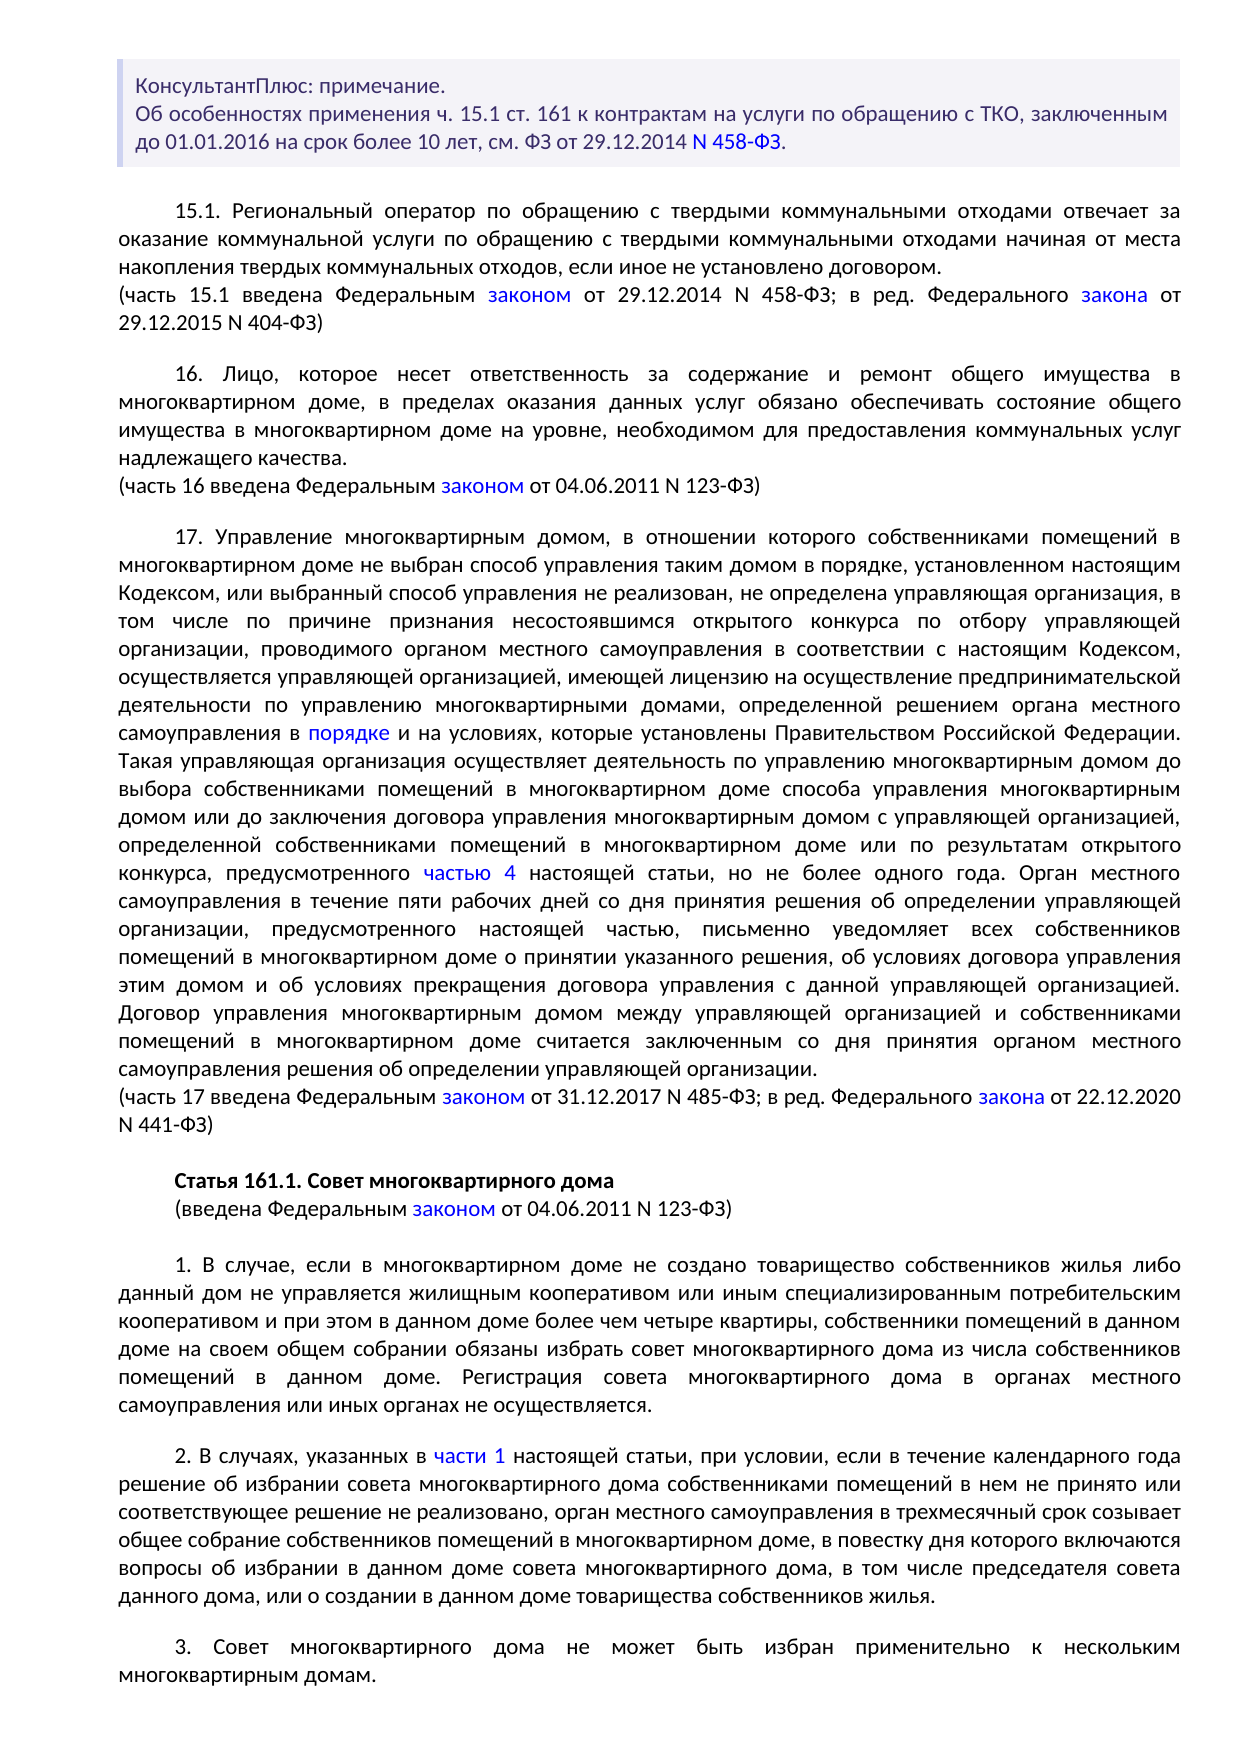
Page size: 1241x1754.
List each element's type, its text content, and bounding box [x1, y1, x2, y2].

text 15.1. Региональный оператор по обращению с твердыми коммунальными отходами отвечает за оказание коммунальной услуги по обращению с твердыми коммунальными отходами начиная от места накопления твердых коммунальных отходов, если иное не установлено договором. [118, 196, 1181, 280]
text 3. Совет многоквартирного дома не может быть избран применительно к нескольким многоквартирным домам. [118, 1632, 1181, 1688]
text 16. Лицо, которое несет ответственность за содержание и ремонт общего имущества в многоквартирном доме, в пределах оказания данных услуг обязано обеспечивать состояние общего имущества в многоквартирном доме на уровне, необходимом для предоставления коммунальных услуг надлежащего качества. [118, 359, 1181, 471]
text (часть 15.1 введена Федеральным законом от 29.12.2014 N 458-ФЗ; в ред. Федерального закона от 29.12.2015 N 404-ФЗ) [118, 280, 1181, 336]
text 2. В случаях, указанных в части 1 настоящей статьи, при условии, если в течение календарного года решение об избрании совета многоквартирного дома собственниками помещений в нем не принято или соответствующее решение не реализовано, орган местного самоуправления в трехмесячный срок созывает общее собрание собственников помещений в многоквартирном доме, в повестку дня которого включаются вопросы об избрании в данном доме совета многоквартирного дома, в том числе председателя совета данного дома, или о создании в данном доме товарищества собственников жилья. [118, 1441, 1181, 1609]
text 1. В случае, если в многоквартирном доме не создано товарищество собственников жилья либо данный дом не управляется жилищным кооперативом или иным специализированным потребительским кооперативом и при этом в данном доме более чем четыре квартиры, собственники помещений в данном доме на своем общем собрании обязаны избрать совет многоквартирного дома из числа собственников помещений в данном доме. Регистрация совета многоквартирного дома в органах местного самоуправления или иных органах не осуществляется. [118, 1250, 1181, 1418]
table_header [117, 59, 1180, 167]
text (введена Федеральным законом от 04.06.2011 N 123-ФЗ) [118, 1194, 1181, 1222]
text 17. Управление многоквартирным домом, в отношении которого собственниками помещений в многоквартирном доме не выбран способ управления таким домом в порядке, установленном настоящим Кодексом, или выбранный способ управления не реализован, не определена управляющая организация, в том числе по причине признания несостоявшимся открытого конкурса по отбору управляющей организации, проводимого органом местного самоуправления в соответствии с настоящим Кодексом, осуществляется управляющей организацией, имеющей лицензию на осуществление предпринимательской деятельности по управлению многоквартирными домами, определенной решением органа местного самоуправления в порядке и на условиях, которые установлены Правительством Российской Федерации. Такая управляющая организация осуществляет деятельность по управлению многоквартирным домом до выбора собственниками помещений в многоквартирном доме способа управления многоквартирным домом или до заключения договора управления многоквартирным домом с управляющей организацией, определенной собственниками помещений в многоквартирном доме или по результатам открытого конкурса, предусмотренного частью 4 настоящей статьи, но не более одного года. Орган местного самоуправления в течение пяти рабочих дней со дня принятия решения об определении управляющей организации, предусмотренного настоящей частью, письменно уведомляет всех собственников помещений в многоквартирном доме о принятии указанного решения, об условиях договора управления этим домом и об условиях прекращения договора управления с данной управляющей организацией. Договор управления многоквартирным домом между управляющей организацией и собственниками помещений в многоквартирном доме считается заключенным со дня принятия органом местного самоуправления решения об определении управляющей организации. [118, 522, 1181, 1082]
text (часть 17 введена Федеральным законом от 31.12.2017 N 485-ФЗ; в ред. Федерального закона от 22.12.2020 N 441-ФЗ) [118, 1082, 1181, 1138]
text (часть 16 введена Федеральным законом от 04.06.2011 N 123-ФЗ) [118, 471, 1181, 499]
title Статья 161.1. Совет многоквартирного дома [118, 1166, 1181, 1194]
